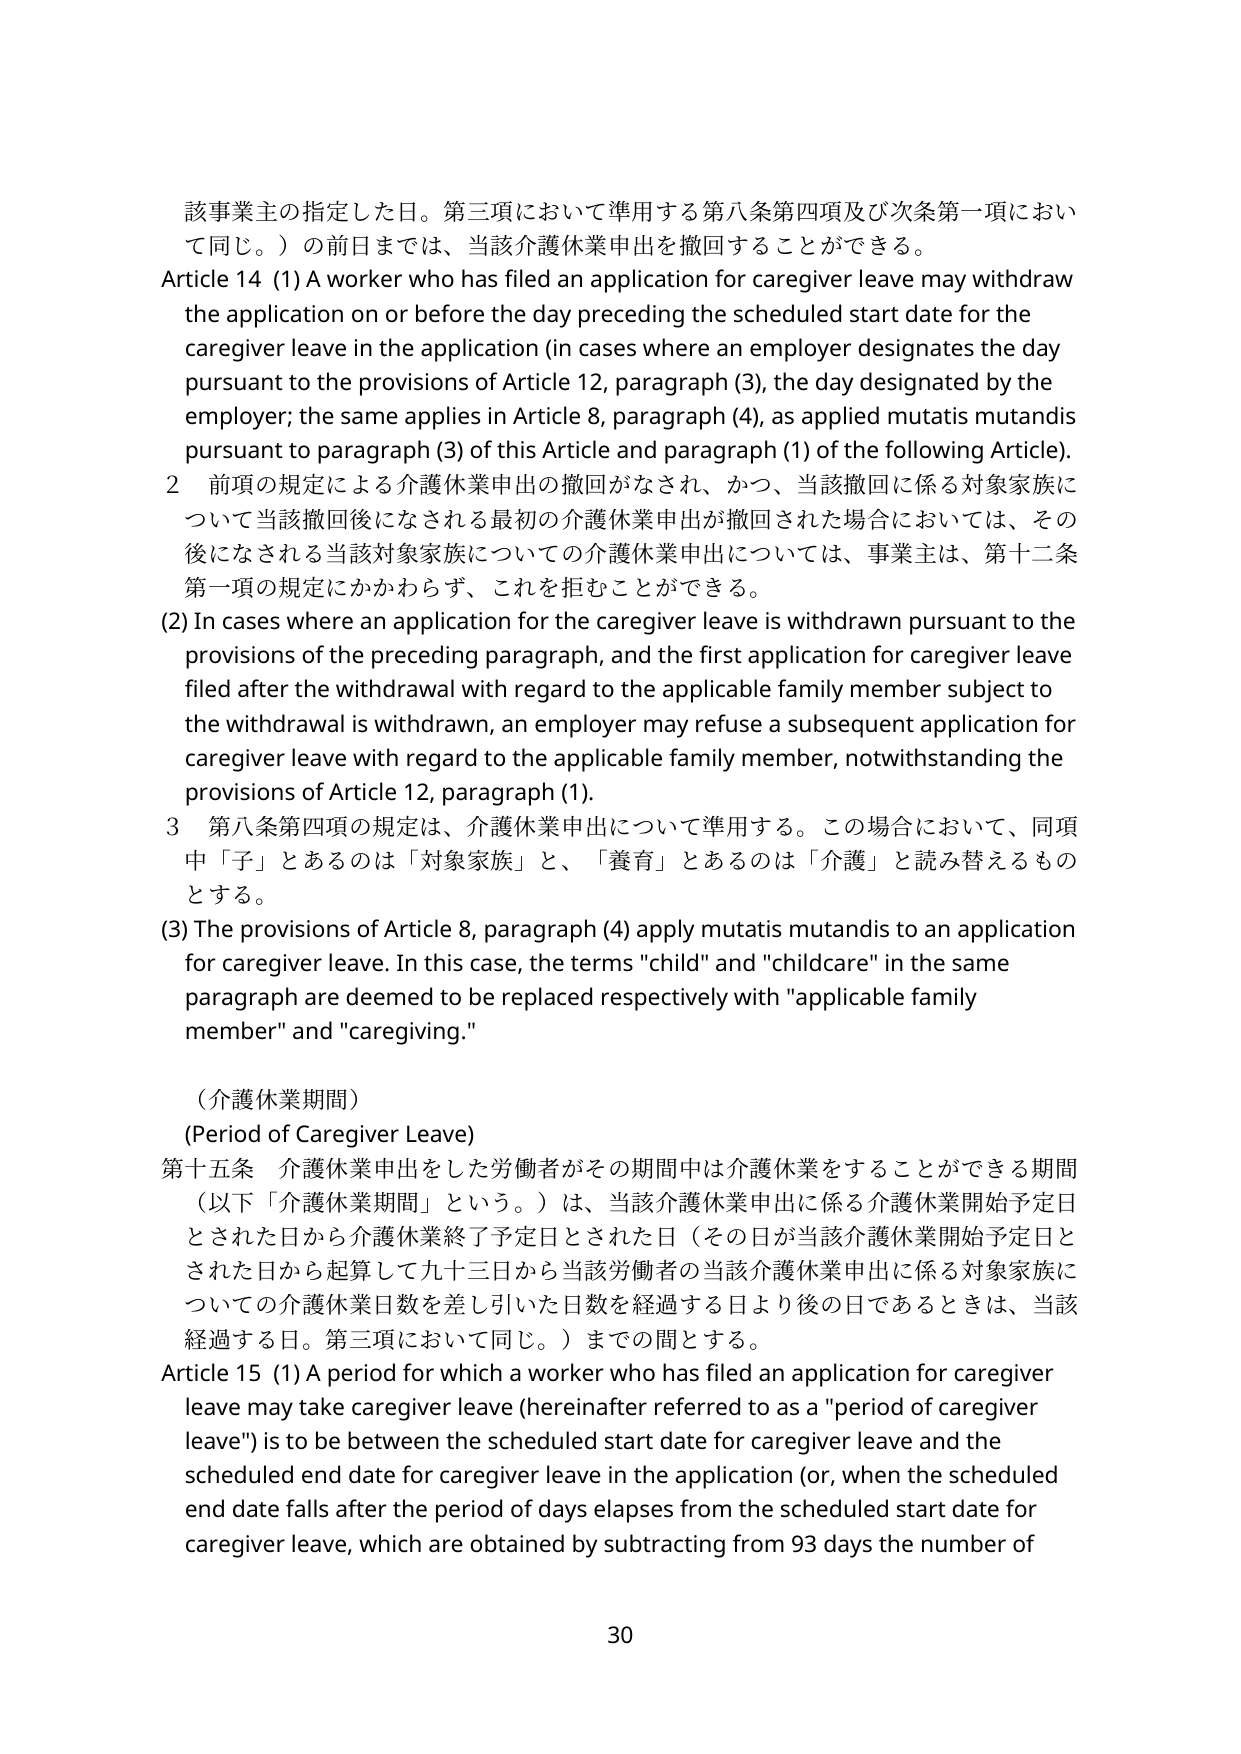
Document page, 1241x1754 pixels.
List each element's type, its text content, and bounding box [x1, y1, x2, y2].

text 第十五条 介護休業申出をした労働者がその期間中は介護休業をすることができる期間（以下「介護休業期間」という。）は、当該介護休業申出に係る介護休業開始予定日とされた日から介護休業終了予定日とされた日（その日が当該介護休業開始予定日とされた日から起算して九十三日から当該労働者の当該介護休業申出に係る対象家族についての介護休業日数を差し引いた日数を経過する日より後の日であるときは、当該経過する日。第三項において同じ。）までの間とする。 [161, 1150, 1079, 1355]
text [161, 1355, 1079, 1560]
text ３ 第八条第四項の規定は、介護休業申出について準用する。この場合において、同項中「子」とあるのは「対象家族」と、「養育」とあるのは「介護」と読み替えるものとする。 [161, 809, 1079, 911]
text (2) In cases where an application for the caregiver leave is withdrawn pursuant to the provisions of the preceding paragraph, and the first application for caregiver leave filed after the withdrawal with regard to the applicable family member subject to the withdrawal is withdrawn, an employer may refuse a subsequent application for caregiver leave with regard to the applicable family member, notwithstanding the provisions of Article 12, paragraph (1). [161, 604, 1079, 809]
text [161, 194, 1079, 262]
text (Period of Caregiver Leave) [184, 1116, 1079, 1150]
text （介護休業期間） [184, 1082, 1079, 1116]
text (3) The provisions of Article 8, paragraph (4) apply mutatis mutandis to an application for caregiver leave. In this case, the terms "child" and "childcare" in the same paragraph are deemed to be replaced respectively with "applicable family member" and "caregiving." [161, 911, 1079, 1048]
text ２ 前項の規定による介護休業申出の撤回がなされ、かつ、当該撤回に係る対象家族について当該撤回後になされる最初の介護休業申出が撤回された場合においては、その後になされる当該対象家族についての介護休業申出については、事業主は、第十二条第一項の規定にかかわらず、これを拒むことができる。 [161, 467, 1079, 604]
text Article 14 (1) A worker who has filed an application for caregiver leave may withdraw the application on or before the day preceding the scheduled start date for the caregiver leave in the application (in cases where an employer designates the day pursuant to the provisions of Article 12, paragraph (3), the day designated by the employer; the same applies in Article 8, paragraph (4), as applied mutatis mutandis pursuant to paragraph (3) of this Article and paragraph (1) of the following Article). [161, 262, 1079, 467]
